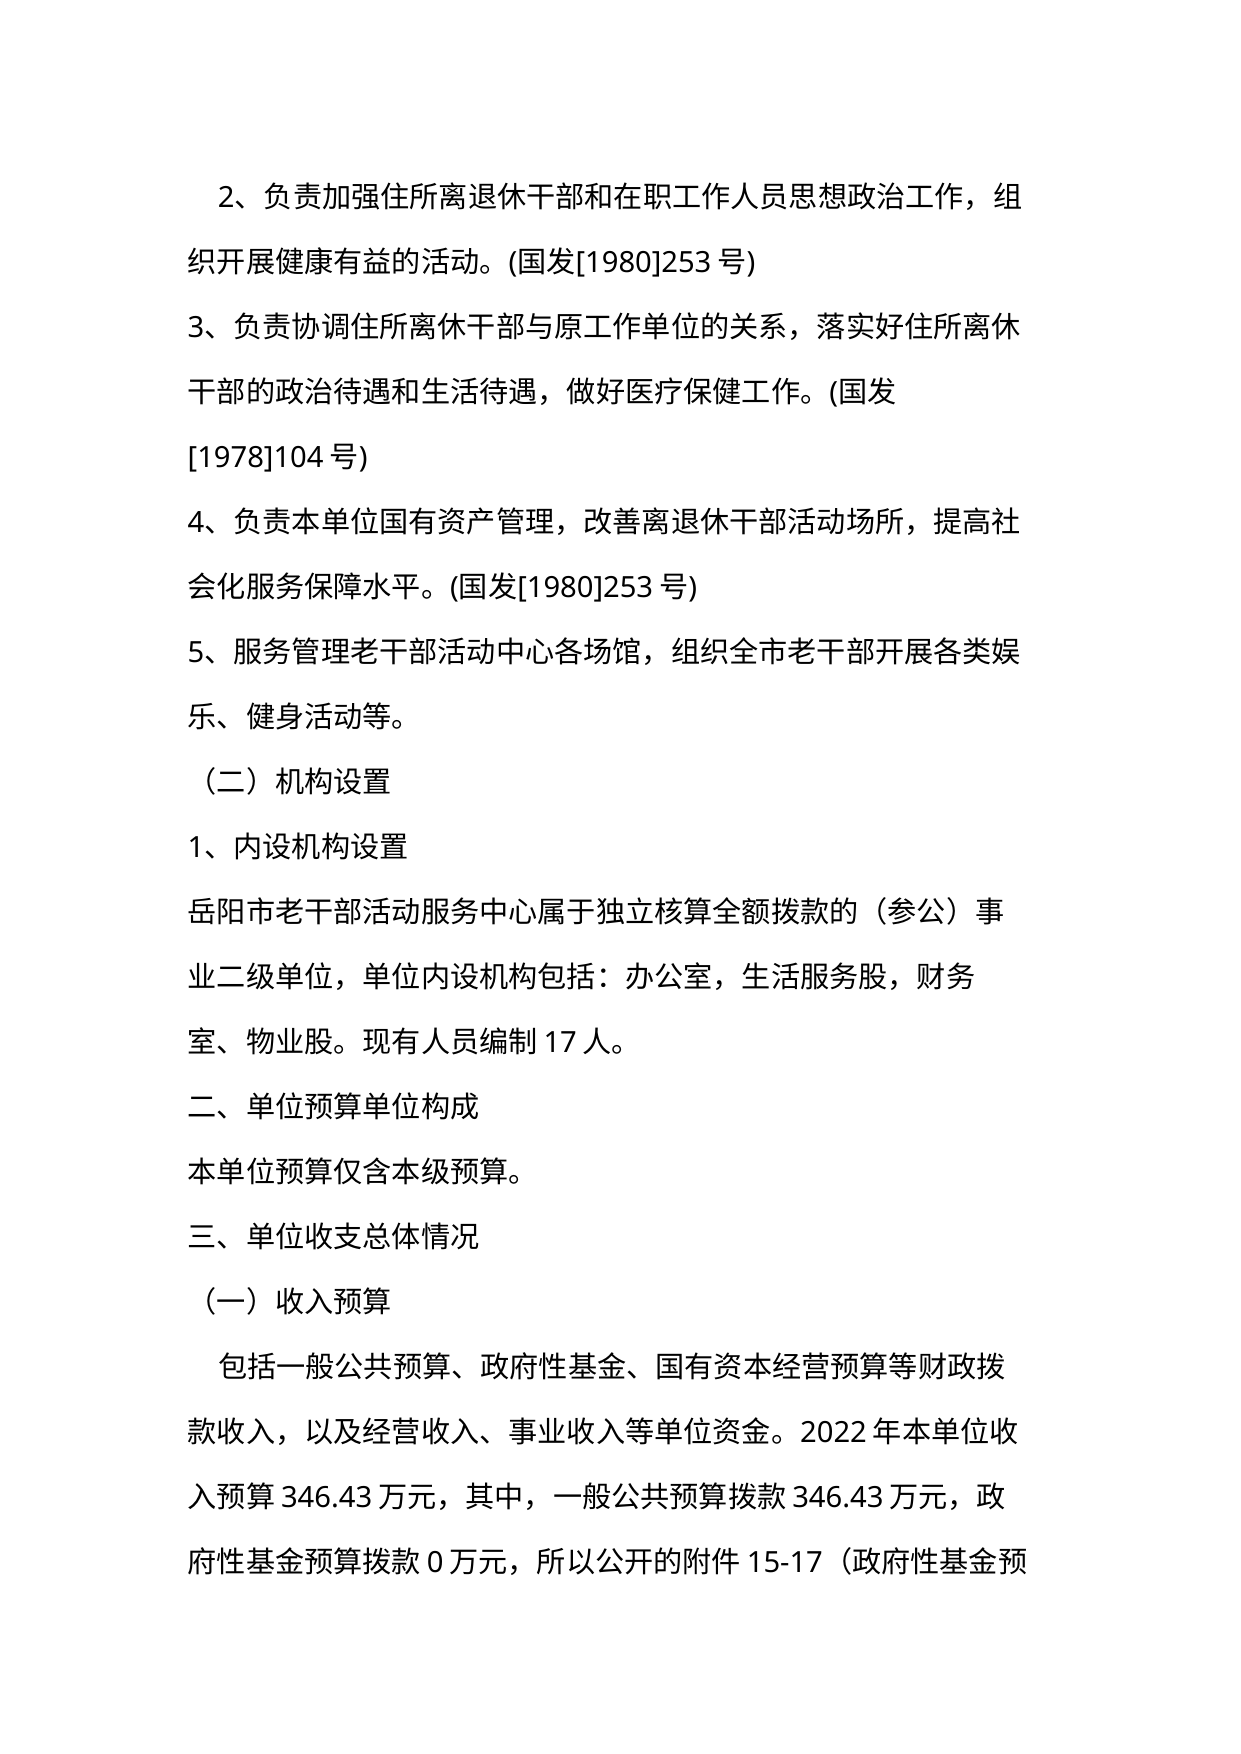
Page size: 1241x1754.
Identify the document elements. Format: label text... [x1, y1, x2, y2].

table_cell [176, 1332, 1041, 1592]
table_cell （一）收入预算 [176, 1267, 1041, 1332]
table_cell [176, 162, 1041, 1202]
table_cell 三、单位收支总体情况 [176, 1202, 1041, 1267]
